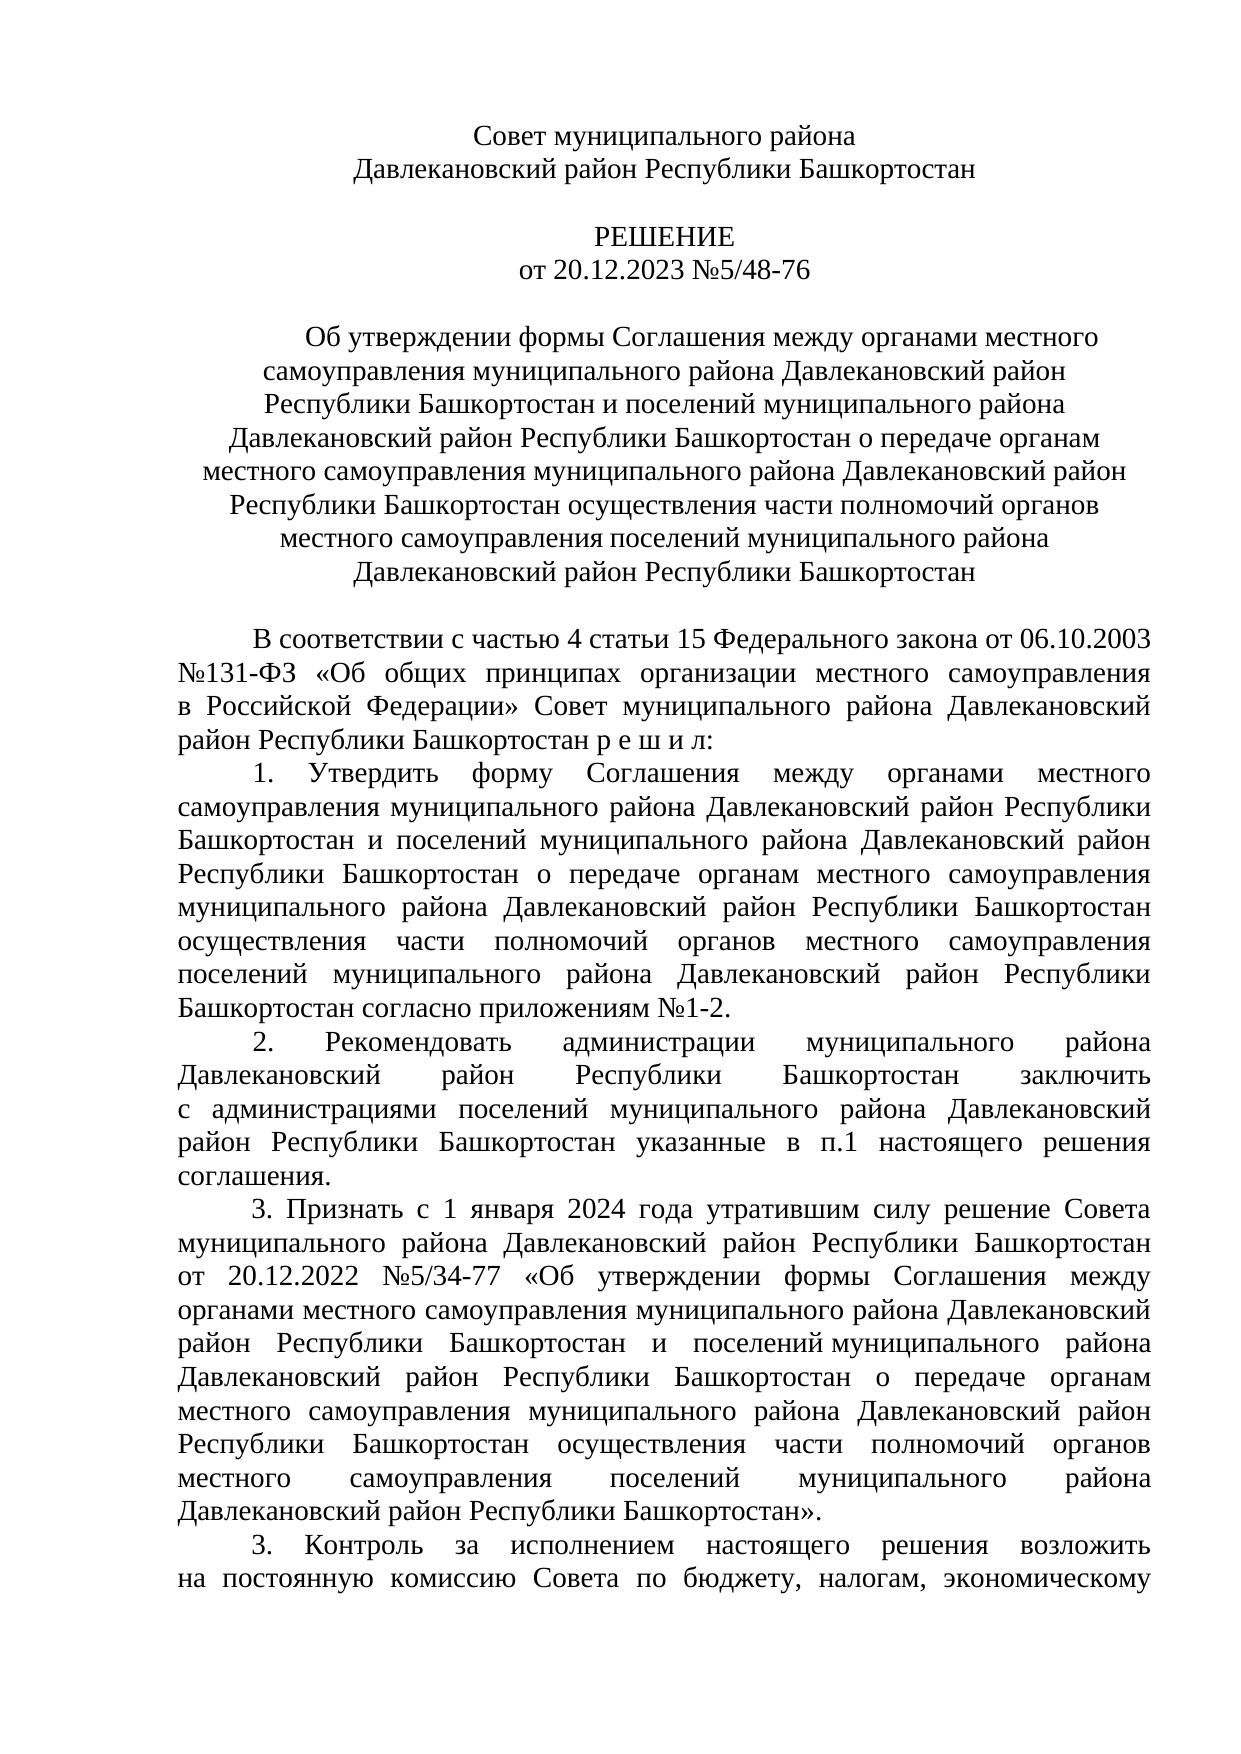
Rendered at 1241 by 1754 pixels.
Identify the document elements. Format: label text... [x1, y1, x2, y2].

text В соответствии с частью 4 статьи 15 Федерального закона от 06.10.2003 №131-ФЗ «Об общих принципах организации местного самоуправления в Российской Федерации» Совет муниципального района Давлекановский район Республики Башкортостан р е ш и л: [177, 621, 1152, 755]
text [177, 1527, 1152, 1594]
text 2. Рекомендовать администрации муниципального района Давлекановский район Республики Башкортостан заключить с администрациями поселений муниципального района Давлекановский район Республики Башкортостан указанные в п.1 настоящего решения соглашения. [177, 1024, 1152, 1191]
text Давлекановский район Республики Башкортостан [177, 152, 1152, 185]
text 1. Утвердить форму Соглашения между органами местного самоуправления муниципального района Давлекановский район Республики Башкортостан и поселений муниципального района Давлекановский район Республики Башкортостан о передаче органам местного самоуправления муниципального района Давлекановский район Республики Башкортостан осуществления части полномочий органов местного самоуправления поселений муниципального района Давлекановский район Республики Башкортостан согласно приложениям №1-2. [177, 755, 1152, 1024]
text Совет муниципального района [177, 118, 1152, 152]
text от 20.12.2023 №5/48-76 [177, 252, 1152, 286]
text Об утверждении формы Соглашения между органами местного самоуправления муниципального района Давлекановский район Республики Башкортостан и поселений муниципального района Давлекановский район Республики Башкортостан о передаче органам местного самоуправления муниципального района Давлекановский район Республики Башкортостан осуществления части полномочий органов местного самоуправления поселений муниципального района Давлекановский район Республики Башкортостан [177, 319, 1152, 588]
text РЕШЕНИЕ [177, 219, 1152, 252]
text 3. Признать с 1 января 2024 года утратившим силу решение Совета муниципального района Давлекановский район Республики Башкортостан от 20.12.2022 №5/34-77 «Об утверждении формы Соглашения между органами местного самоуправления муниципального района Давлекановский район Республики Башкортостан и поселений муниципального района Давлекановский район Республики Башкортостан о передаче органам местного самоуправления муниципального района Давлекановский район Республики Башкортостан осуществления части полномочий органов местного самоуправления поселений муниципального района Давлекановский район Республики Башкортостан». [177, 1191, 1152, 1527]
